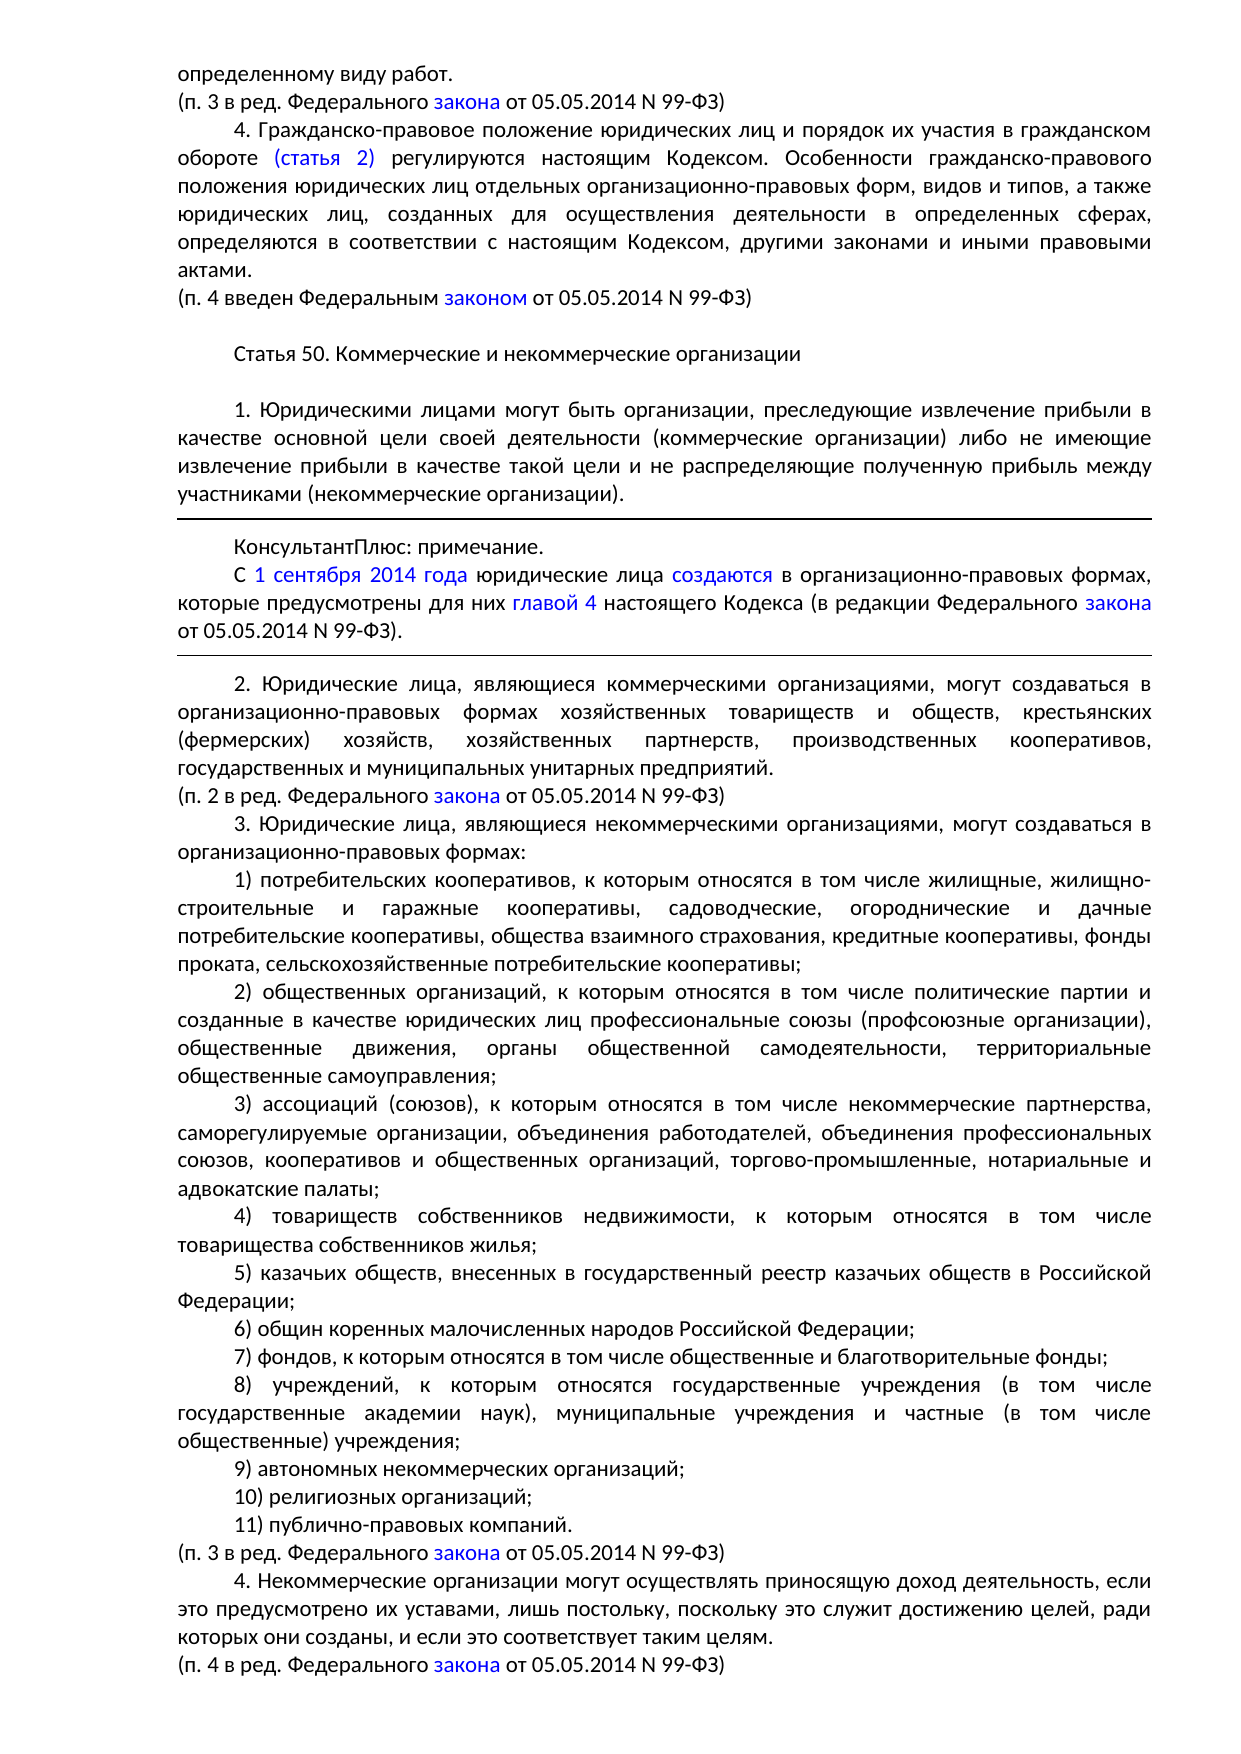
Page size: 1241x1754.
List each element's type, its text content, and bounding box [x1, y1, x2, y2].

text 3) ассоциаций (союзов), к которым относятся в том числе некоммерческие партнерства, саморегулируемые организации, объединения работодателей, объединения профессиональных союзов, кооперативов и общественных организаций, торгово-промышленные, нотариальные и адвокатские палаты; [177, 1089, 1152, 1202]
text Статья 50. Коммерческие и некоммерческие организации [177, 339, 1152, 367]
text 11) публично-правовых компаний. [177, 1510, 1152, 1538]
text 1) потребительских кооперативов, к которым относятся в том числе жилищные, жилищно-строительные и гаражные кооперативы, садоводческие, огороднические и дачные потребительские кооперативы, общества взаимного страхования, кредитные кооперативы, фонды проката, сельскохозяйственные потребительские кооперативы; [177, 865, 1152, 977]
text 1. Юридическими лицами могут быть организации, преследующие извлечение прибыли в качестве основной цели своей деятельности (коммерческие организации) либо не имеющие извлечение прибыли в качестве такой цели и не распределяющие полученную прибыль между участниками (некоммерческие организации). [177, 395, 1152, 507]
text 7) фондов, к которым относятся в том числе общественные и благотворительные фонды; [177, 1342, 1152, 1370]
text С 1 сентября 2014 года юридические лица создаются в организационно-правовых формах, которые предусмотрены для них главой 4 настоящего Кодекса (в редакции Федерального закона от 05.05.2014 N 99-ФЗ). [177, 560, 1152, 644]
text (п. 3 в ред. Федерального закона от 05.05.2014 N 99-ФЗ) [177, 87, 1152, 115]
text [177, 59, 1152, 87]
text 3. Юридические лица, являющиеся некоммерческими организациями, могут создаваться в организационно-правовых формах: [177, 809, 1152, 865]
text (п. 4 введен Федеральным законом от 05.05.2014 N 99-ФЗ) [177, 283, 1152, 311]
text 9) автономных некоммерческих организаций; [177, 1454, 1152, 1482]
text КонсультантПлюс: примечание. [177, 532, 1152, 560]
text 2) общественных организаций, к которым относятся в том числе политические партии и созданные в качестве юридических лиц профессиональные союзы (профсоюзные организации), общественные движения, органы общественной самодеятельности, территориальные общественные самоуправления; [177, 977, 1152, 1089]
text (п. 3 в ред. Федерального закона от 05.05.2014 N 99-ФЗ) [177, 1538, 1152, 1566]
text 8) учреждений, к которым относятся государственные учреждения (в том числе государственные академии наук), муниципальные учреждения и частные (в том числе общественные) учреждения; [177, 1370, 1152, 1454]
text 6) общин коренных малочисленных народов Российской Федерации; [177, 1314, 1152, 1342]
text 10) религиозных организаций; [177, 1482, 1152, 1510]
text 4. Некоммерческие организации могут осуществлять приносящую доход деятельность, если это предусмотрено их уставами, лишь постольку, поскольку это служит достижению целей, ради которых они созданы, и если это соответствует таким целям. [177, 1566, 1152, 1650]
text 2. Юридические лица, являющиеся коммерческими организациями, могут создаваться в организационно-правовых формах хозяйственных товариществ и обществ, крестьянских (фермерских) хозяйств, хозяйственных партнерств, производственных кооперативов, государственных и муниципальных унитарных предприятий. [177, 669, 1152, 781]
text 4. Гражданско-правовое положение юридических лиц и порядок их участия в гражданском обороте (статья 2) регулируются настоящим Кодексом. Особенности гражданско-правового положения юридических лиц отдельных организационно-правовых форм, видов и типов, а также юридических лиц, созданных для осуществления деятельности в определенных сферах, определяются в соответствии с настоящим Кодексом, другими законами и иными правовыми актами. [177, 115, 1152, 283]
text (п. 4 в ред. Федерального закона от 05.05.2014 N 99-ФЗ) [177, 1650, 1152, 1678]
text 5) казачьих обществ, внесенных в государственный реестр казачьих обществ в Российской Федерации; [177, 1258, 1152, 1314]
text (п. 2 в ред. Федерального закона от 05.05.2014 N 99-ФЗ) [177, 781, 1152, 809]
text 4) товариществ собственников недвижимости, к которым относятся в том числе товарищества собственников жилья; [177, 1202, 1152, 1258]
